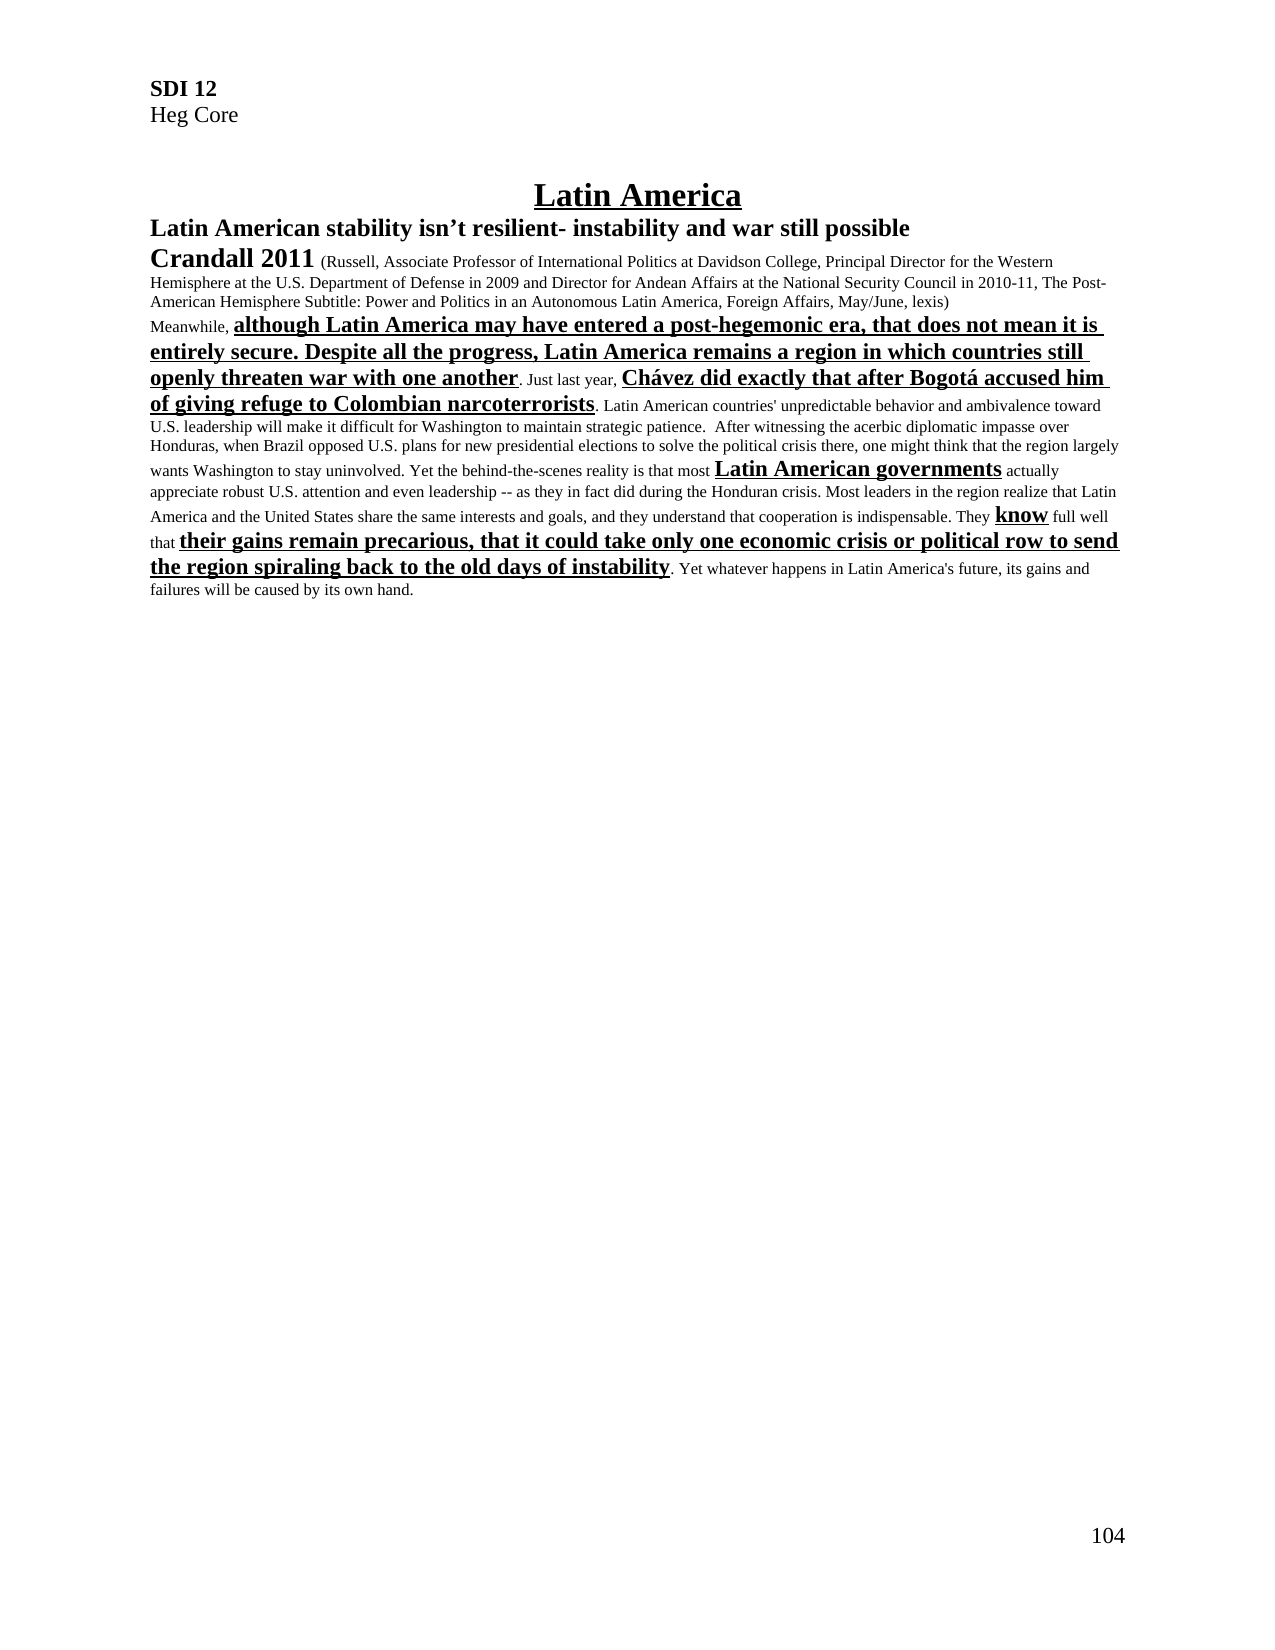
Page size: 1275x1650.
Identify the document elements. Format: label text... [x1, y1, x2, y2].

text Latin American stability isn’t resilient- instability and war still possible [150, 213, 1125, 242]
text Meanwhile, although Latin America may have entered a post-hegemonic era, that does not mean it is entirely secure. Despite all the progress, Latin America remains a region in which countries still openly threaten war with one another. Just last year, Chávez did exactly that after Bogotá accused him of giving refuge to Colombian narcoterrorists. Latin American countries' unpredictable behavior and ambivalence toward U.S. leadership will make it difficult for Washington to maintain strategic patience. After witnessing the acerbic diplomatic impasse over Honduras, when Brazil opposed U.S. plans for new presidential elections to solve the political crisis there, one might think that the region largely wants Washington to stay uninvolved. Yet the behind-the-scenes reality is that most Latin American governments actually appreciate robust U.S. attention and even leadership -- as they in fact did during the Honduran crisis. Most leaders in the region realize that Latin America and the United States share the same interests and goals, and they understand that cooperation is indispensable. They know full well that their gains remain precarious, that it could take only one economic crisis or political row to send the region spiraling back to the old days of instability. Yet whatever happens in Latin America's future, its gains and failures will be caused by its own hand. [150, 311, 1125, 599]
text Crandall 2011 (Russell, Associate Professor of International Politics at Davidson College, Principal Director for the Western Hemisphere at the U.S. Department of Defense in 2009 and Director for Andean Affairs at the National Security Council in 2010-11, The Post-American Hemisphere Subtitle: Power and Politics in an Autonomous Latin America, Foreign Affairs, May/June, lexis) [150, 242, 1125, 311]
subtitle Latin America [150, 175, 1125, 213]
